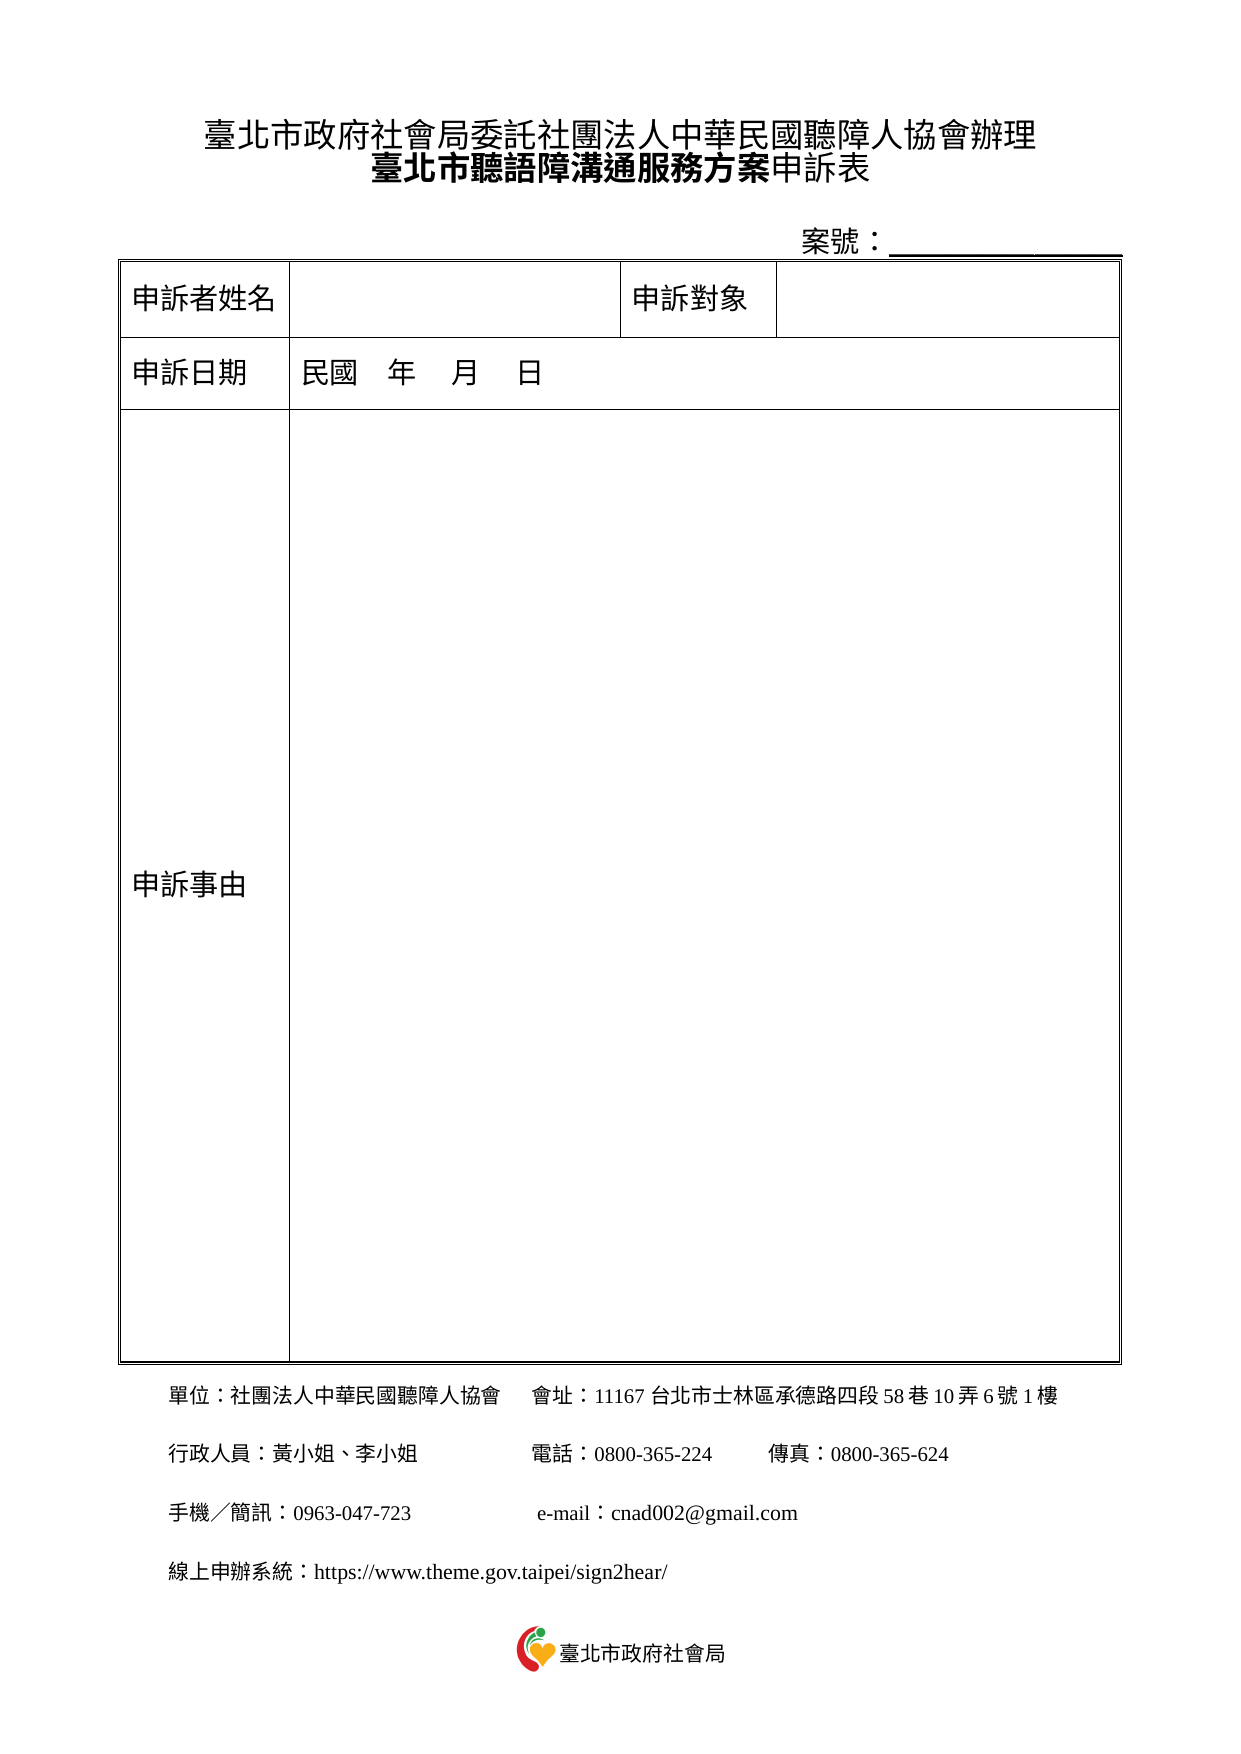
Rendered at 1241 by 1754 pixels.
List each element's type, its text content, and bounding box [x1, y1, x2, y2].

text 案號：＿＿＿＿＿＿＿＿ [118, 187, 1122, 259]
table_cell 申訴事由 [121, 410, 289, 1361]
table_cell [290, 410, 1119, 1361]
table_header [777, 262, 1119, 337]
picture [514, 1626, 559, 1672]
table_header 申訴對象 [621, 262, 776, 337]
text 臺北市聽語障溝通服務方案申訴表 [118, 154, 1122, 187]
text 線上申辦系統：https://www.theme.gov.taipei/sign2hear/ [118, 1541, 1122, 1599]
table_header [290, 262, 620, 337]
text 行政人員：黃小姐、李小姐 電話：0800-365-224 傳真：0800-365-624 [118, 1423, 1122, 1482]
table_header 申訴者姓名 [121, 262, 289, 337]
text 手機／簡訊：0963-047-723 e-mail：cnad002@gmail.com [118, 1482, 1122, 1541]
table_cell 申訴日期 [121, 338, 289, 409]
text 單位：社團法人中華民國聽障人協會 會址：11167 台北市士林區承德路四段58巷10弄6號1樓 [118, 1365, 1122, 1423]
text 臺北市政府社會局委託社團法人中華民國聽障人協會辦理 [118, 121, 1122, 154]
table_cell 民國 年 月 日 [290, 338, 1119, 409]
